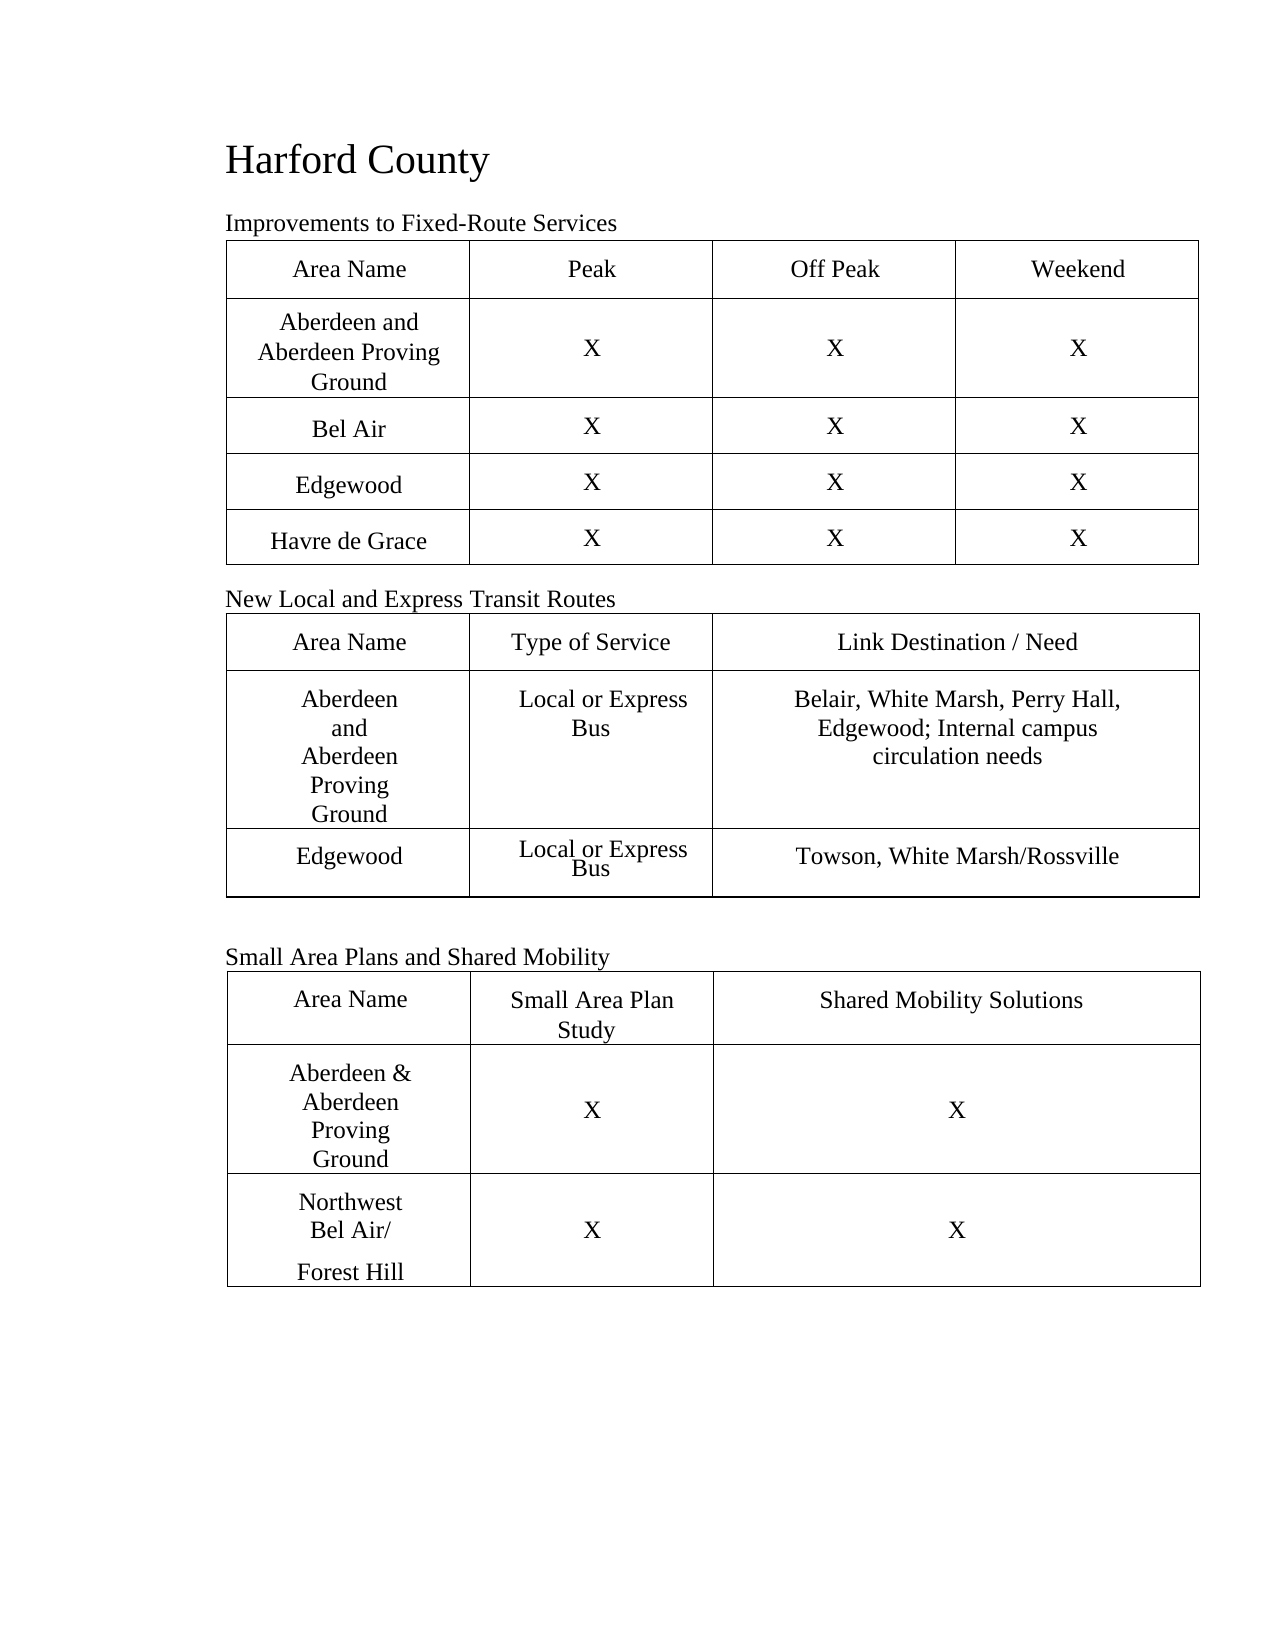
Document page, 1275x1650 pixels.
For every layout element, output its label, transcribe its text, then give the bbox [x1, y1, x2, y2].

table_cell Local or Express Bus [470, 671, 712, 828]
table_cell Havre de Grace [227, 510, 469, 564]
table_cell X [471, 1045, 713, 1173]
table_header Area Name [228, 972, 470, 1044]
table_header Small Area Plan Study [471, 972, 713, 1044]
table_cell X [714, 1174, 1200, 1286]
table_cell X [956, 299, 1198, 397]
table_header Weekend [956, 241, 1198, 298]
table_cell Bel Air [227, 398, 469, 453]
table_cell X [713, 398, 955, 453]
table_cell X [956, 454, 1198, 508]
table_cell X [956, 398, 1198, 453]
table_cell Towson, White Marsh/Rossville [713, 829, 1199, 896]
text New Local and Express Transit Routes [225, 584, 1200, 613]
table_cell Belair, White Marsh, Perry Hall, Edgewood; Internal campus circulation needs [713, 671, 1199, 828]
table_cell X [713, 510, 955, 564]
table_cell X [956, 510, 1198, 564]
table_cell Aberdeen and Aberdeen Proving Ground [227, 299, 469, 397]
table_cell X [470, 510, 712, 564]
table_cell X [714, 1045, 1200, 1173]
table_cell X [470, 454, 712, 508]
table_cell Edgewood [227, 829, 469, 896]
text Improvements to Fixed-Route Services [225, 208, 1200, 236]
table_cell X [713, 454, 955, 508]
table_cell Local or Express Bus [470, 829, 712, 896]
table_header Shared Mobility Solutions [714, 972, 1200, 1044]
table_header Off Peak [713, 241, 955, 298]
table_cell Northwest Bel Air/ Forest Hill [228, 1174, 470, 1286]
table_header Link Destination / Need [713, 614, 1199, 670]
table_header Area Name [227, 614, 469, 670]
table_cell X [470, 398, 712, 453]
table_cell Aberdeen & Aberdeen Proving Ground [228, 1045, 470, 1173]
table_cell X [471, 1174, 713, 1286]
table_header Peak [470, 241, 712, 298]
subtitle Harford County [225, 134, 1200, 182]
table_cell X [470, 299, 712, 397]
table_header Area Name [227, 241, 469, 298]
table_cell Edgewood [227, 454, 469, 508]
table_header Type of Service [470, 614, 712, 670]
table_cell X [713, 299, 955, 397]
text Small Area Plans and Shared Mobility [225, 942, 1200, 971]
table_cell Aberdeen and Aberdeen Proving Ground [227, 671, 469, 828]
